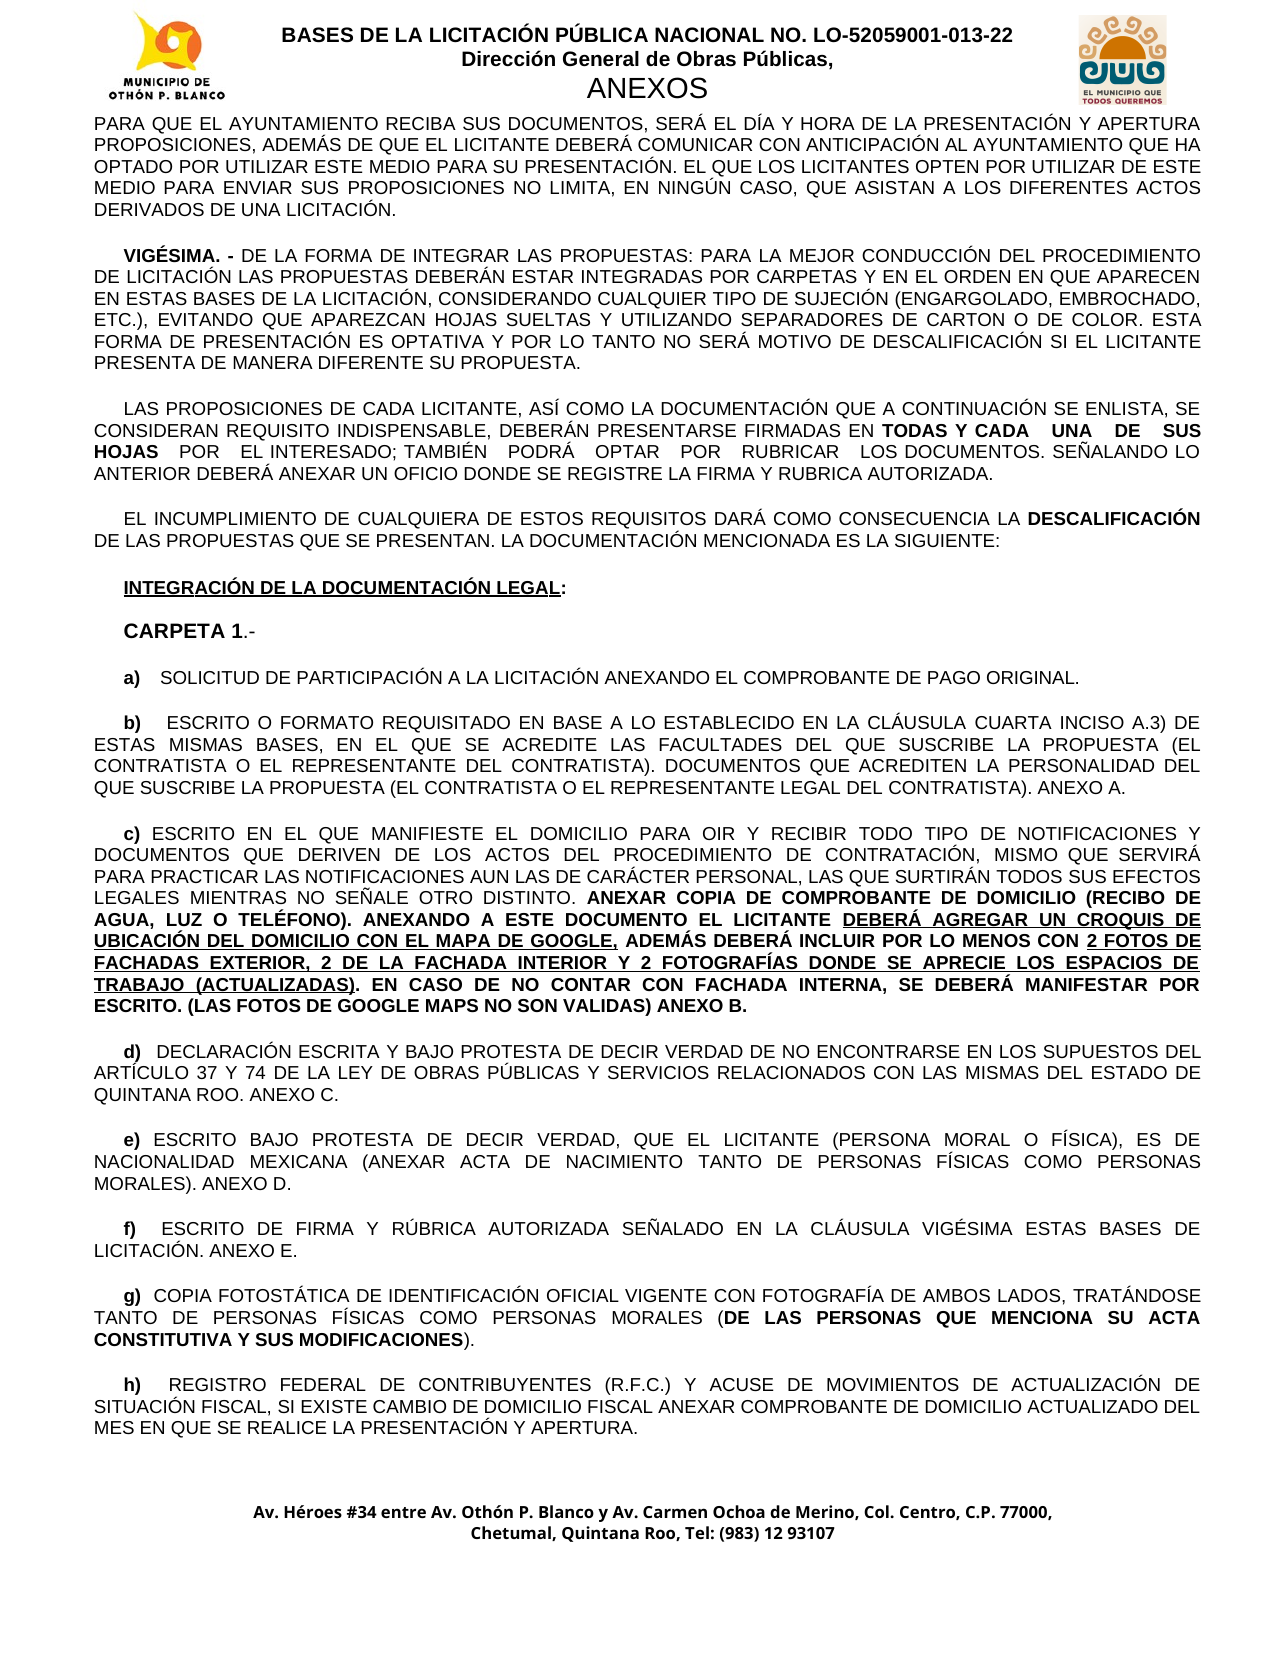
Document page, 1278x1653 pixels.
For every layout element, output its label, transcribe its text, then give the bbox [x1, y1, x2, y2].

text CARPETA 1.- [94, 618, 1201, 642]
text h) REGISTRO FEDERAL DE CONTRIBUYENTES (R.F.C.) Y ACUSE DE MOVIMIENTOS DE ACTUALIZACIÓN DE SITUACIÓN FISCAL, SI EXISTE CAMBIO DE DOMICILIO FISCAL ANEXAR COMPROBANTE DE DOMICILIO ACTUALIZADO DEL MES EN QUE SE REALICE LA PRESENTACIÓN Y APERTURA. [94, 1374, 1201, 1439]
text f) ESCRITO DE FIRMA Y RÚBRICA AUTORIZADA SEÑALADO EN LA CLÁUSULA VIGÉSIMA ESTAS BASES DE LICITACIÓN. ANEXO E. [94, 1218, 1201, 1261]
text d) DECLARACIÓN ESCRITA Y BAJO PROTESTA DE DECIR VERDAD DE NO ENCONTRARSE EN LOS SUPUESTOS DEL ARTÍCULO 37 Y 74 DE LA LEY DE OBRAS PÚBLICAS Y SERVICIOS RELACIONADOS CON LAS MISMAS DEL ESTADO DE QUINTANA ROO. ANEXO C. [94, 1041, 1201, 1105]
text EL INCUMPLIMIENTO DE CUALQUIERA DE ESTOS REQUISITOS DARÁ COMO CONSECUENCIA LA DESCALIFICACIÓN DE LAS PROPUESTAS QUE SE PRESENTAN. LA DOCUMENTACIÓN MENCIONADA ES LA SIGUIENTE: [94, 508, 1201, 551]
text c) ESCRITO EN EL QUE MANIFIESTE EL DOMICILIO PARA OIR Y RECIBIR TODO TIPO DE NOTIFICACIONES Y DOCUMENTOS QUE DERIVEN DE LOS ACTOS DEL PROCEDIMIENTO DE CONTRATACIÓN, MISMO QUE SERVIRÁ PARA PRACTICAR LAS NOTIFICACIONES AUN LAS DE CARÁCTER PERSONAL, LAS QUE SURTIRÁN TODOS SUS EFECTOS LEGALES MIENTRAS NO SEÑALE OTRO DISTINTO. ANEXAR COPIA DE COMPROBANTE DE DOMICILIO (RECIBO DE AGUA, LUZ O TELÉFONO). ANEXANDO A ESTE DOCUMENTO EL LICITANTE DEBERÁ AGREGAR UN CROQUIS DE UBICACIÓN DEL DOMICILIO CON EL MAPA DE GOOGLE, ADEMÁS DEBERÁ INCLUIR POR LO MENOS CON 2 FOTOS DE FACHADAS EXTERIOR, 2 DE LA FACHADA INTERIOR Y 2 FOTOGRAFÍAS DONDE SE APRECIE LOS ESPACIOS DE TRABAJO (ACTUALIZADAS). EN CASO DE NO CONTAR CON FACHADA INTERNA, SE DEBERÁ MANIFESTAR POR ESCRITO. (LAS FOTOS DE GOOGLE MAPS NO SON VALIDAS) ANEXO B. [94, 822, 1201, 1016]
text a) SOLICITUD DE PARTICIPACIÓN A LA LICITACIÓN ANEXANDO EL COMPROBANTE DE PAGO ORIGINAL. [94, 666, 1201, 688]
text INTEGRACIÓN DE LA DOCUMENTACIÓN LEGAL: [94, 575, 1201, 598]
text e) ESCRITO BAJO PROTESTA DE DECIR VERDAD, QUE EL LICITANTE (PERSONA MORAL O FÍSICA), ES DE NACIONALIDAD MEXICANA (ANEXAR ACTA DE NACIMIENTO TANTO DE PERSONAS FÍSICAS COMO PERSONAS MORALES). ANEXO D. [94, 1129, 1201, 1194]
text b) ESCRITO O FORMATO REQUISITADO EN BASE A LO ESTABLECIDO EN LA CLÁUSULA CUARTA INCISO A.3) DE ESTAS MISMAS BASES, EN EL QUE SE ACREDITE LAS FACULTADES DEL QUE SUSCRIBE LA PROPUESTA (EL CONTRATISTA O EL REPRESENTANTE DEL CONTRATISTA). DOCUMENTOS QUE ACREDITEN LA PERSONALIDAD DEL QUE SUSCRIBE LA PROPUESTA (EL CONTRATISTA O EL REPRESENTANTE LEGAL DEL CONTRATISTA). ANEXO A. [94, 712, 1201, 798]
text g) COPIA FOTOSTÁTICA DE IDENTIFICACIÓN OFICIAL VIGENTE CON FOTOGRAFÍA DE AMBOS LADOS, TRATÁNDOSE TANTO DE PERSONAS FÍSICAS COMO PERSONAS MORALES (DE LAS PERSONAS QUE MENCIONA SU ACTA CONSTITUTIVA Y SUS MODIFICACIONES). [94, 1285, 1201, 1350]
text LAS PROPOSICIONES DE CADA LICITANTE, ASÍ COMO LA DOCUMENTACIÓN QUE A CONTINUACIÓN SE ENLISTA, SE CONSIDERAN REQUISITO INDISPENSABLE, DEBERÁN PRESENTARSE FIRMADAS EN TODAS Y CADA UNA DE SUS HOJAS POR EL INTERESADO; TAMBIÉN PODRÁ OPTAR POR RUBRICAR LOS DOCUMENTOS. SEÑALANDO LO ANTERIOR DEBERÁ ANEXAR UN OFICIO DONDE SE REGISTRE LA FIRMA Y RUBRICA AUTORIZADA. [94, 398, 1201, 484]
picture [1078, 15, 1167, 105]
text VIGÉSIMA. - DE LA FORMA DE INTEGRAR LAS PROPUESTAS: PARA LA MEJOR CONDUCCIÓN DEL PROCEDIMIENTO DE LICITACIÓN LAS PROPUESTAS DEBERÁN ESTAR INTEGRADAS POR CARPETAS Y EN EL ORDEN EN QUE APARECEN EN ESTAS BASES DE LA LICITACIÓN, CONSIDERANDO CUALQUIER TIPO DE SUJECIÓN (ENGARGOLADO, EMBROCHADO, ETC.), EVITANDO QUE APAREZCAN HOJAS SUELTAS Y UTILIZANDO SEPARADORES DE CARTON O DE COLOR. ESTA FORMA DE PRESENTACIÓN ES OPTATIVA Y POR LO TANTO NO SERÁ MOTIVO DE DESCALIFICACIÓN SI EL LICITANTE PRESENTA DE MANERA DIFERENTE SU PROPUESTA. [94, 244, 1201, 374]
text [94, 112, 1201, 220]
picture [104, 0, 237, 112]
